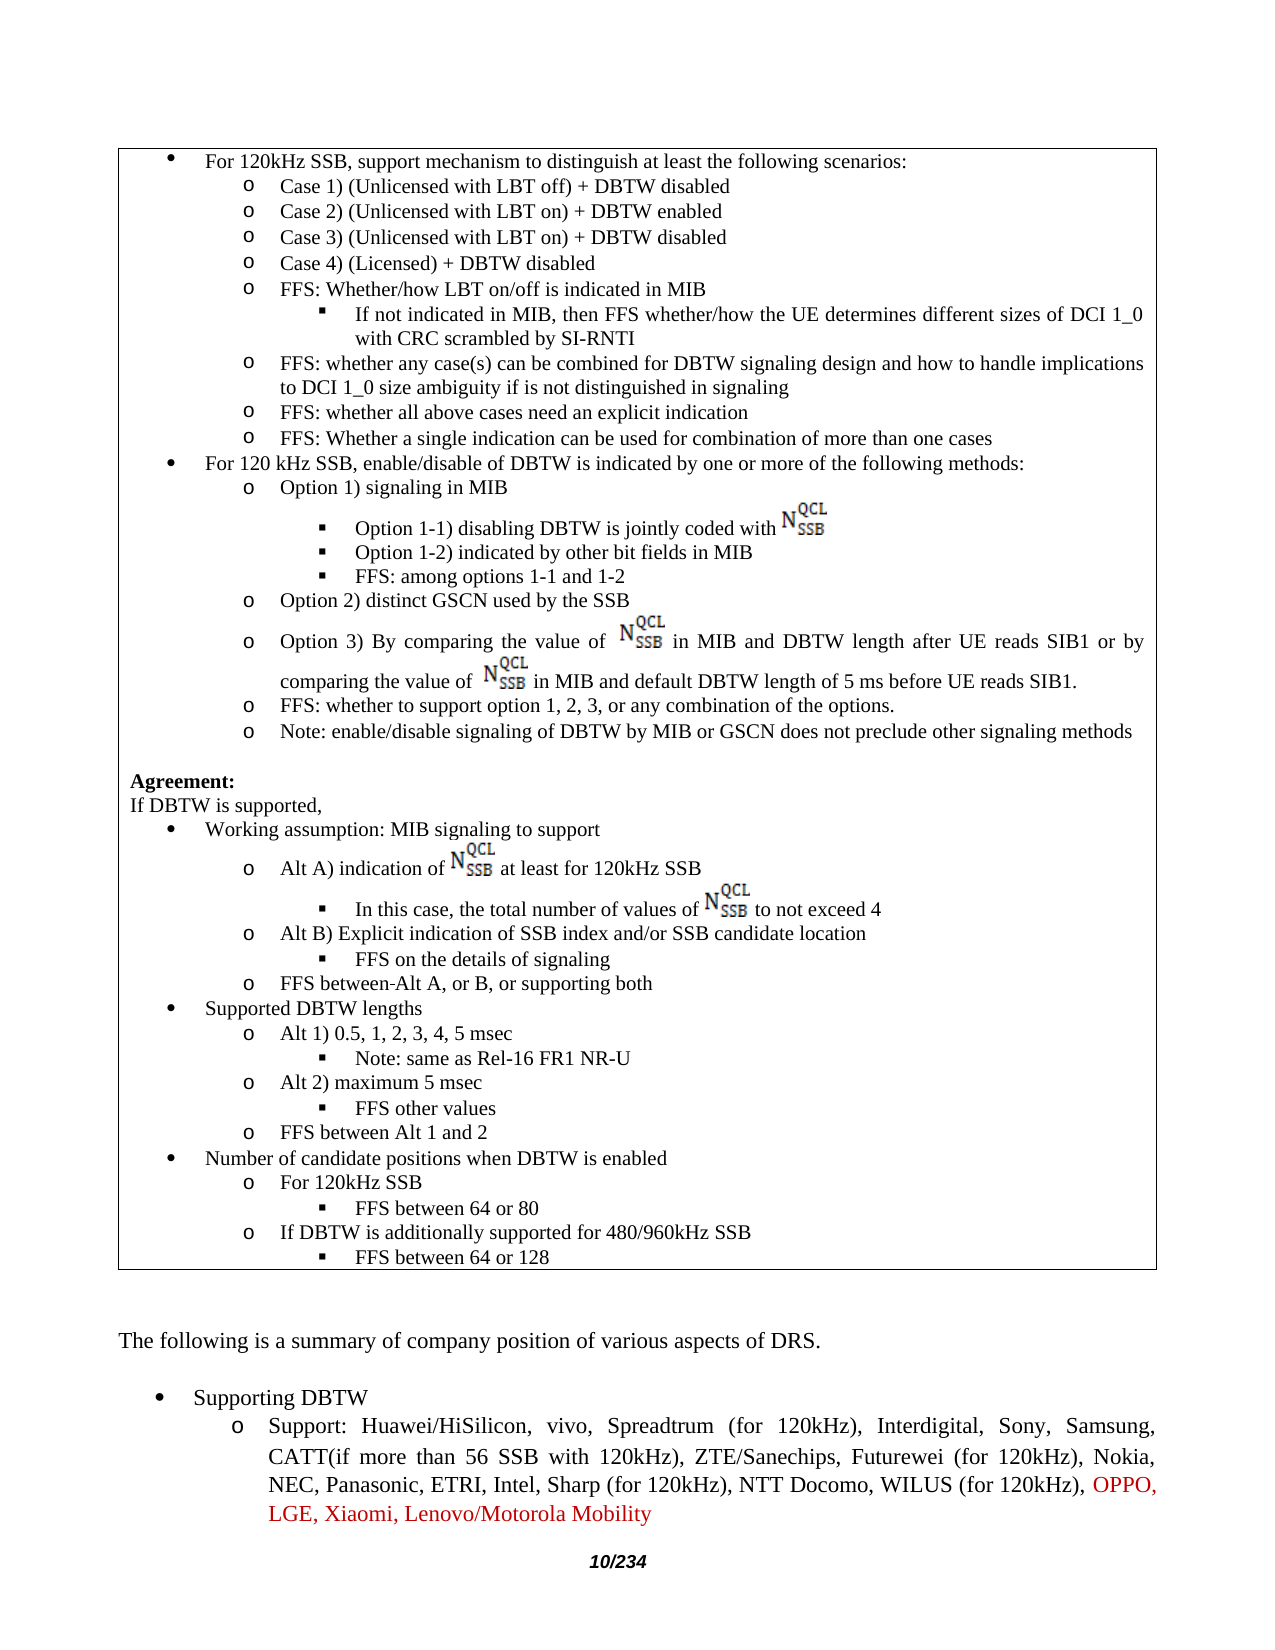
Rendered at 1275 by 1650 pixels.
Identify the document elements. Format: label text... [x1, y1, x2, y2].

picture [483, 654, 528, 689]
list Supporting DBTW [156, 1384, 1157, 1411]
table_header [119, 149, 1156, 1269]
list Support: Huawei/HiSilicon, vivo, Spreadtrum (for 120kHz), Interdigital, Sony, Samsung, CATT(if more than 56 SSB with 120kHz), ZTE/Sanechips, Futurewei (for 120kHz), Nokia, NEC, Panasonic, ETRI, Intel, Sharp (for 120kHz), NTT Docomo, WILUS (for 120kHz), OPPO, LGE, Xiaomi, Lenovo/Motorola Mobility [231, 1413, 1157, 1526]
picture [781, 500, 827, 535]
picture [704, 881, 750, 917]
picture [450, 840, 495, 876]
text The following is a summary of company position of various aspects of DRS. [118, 1327, 1157, 1354]
picture [619, 613, 665, 648]
